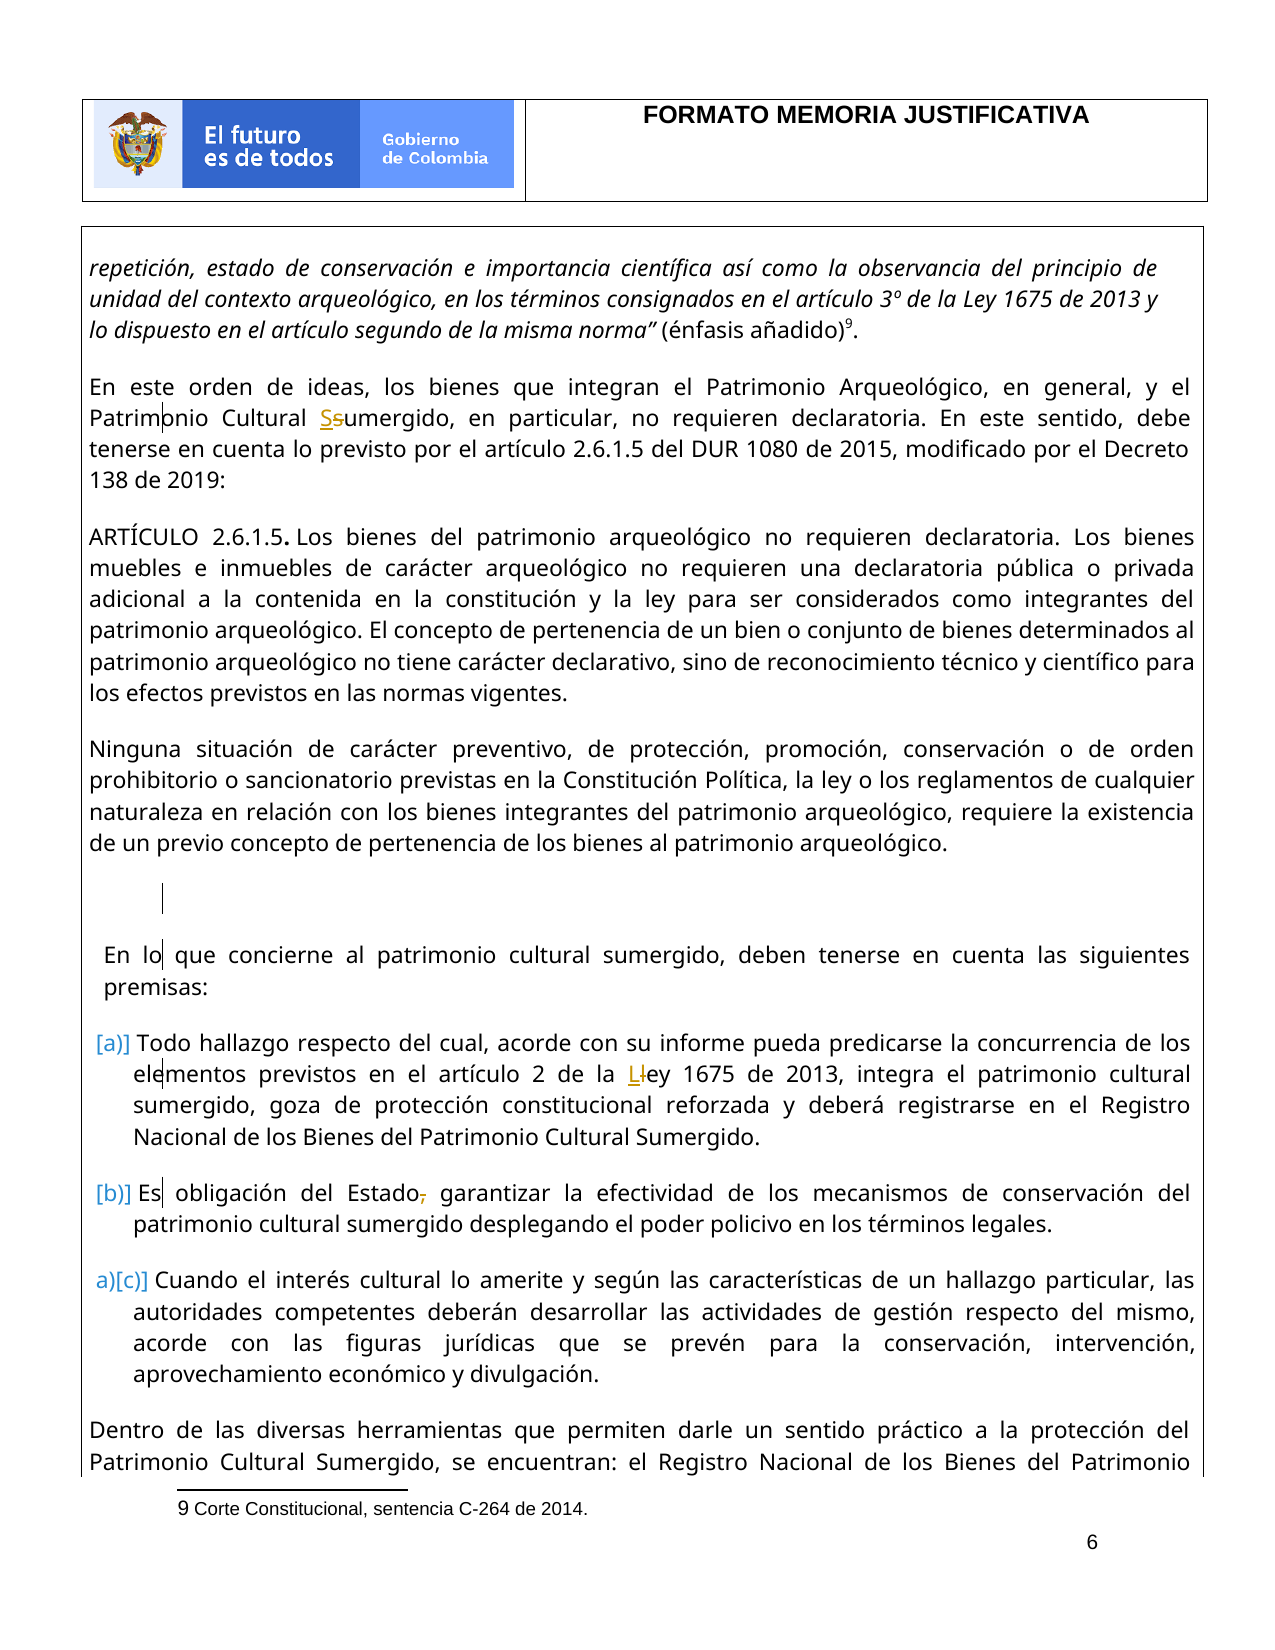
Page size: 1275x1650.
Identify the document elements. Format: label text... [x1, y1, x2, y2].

picture [93, 100, 514, 188]
